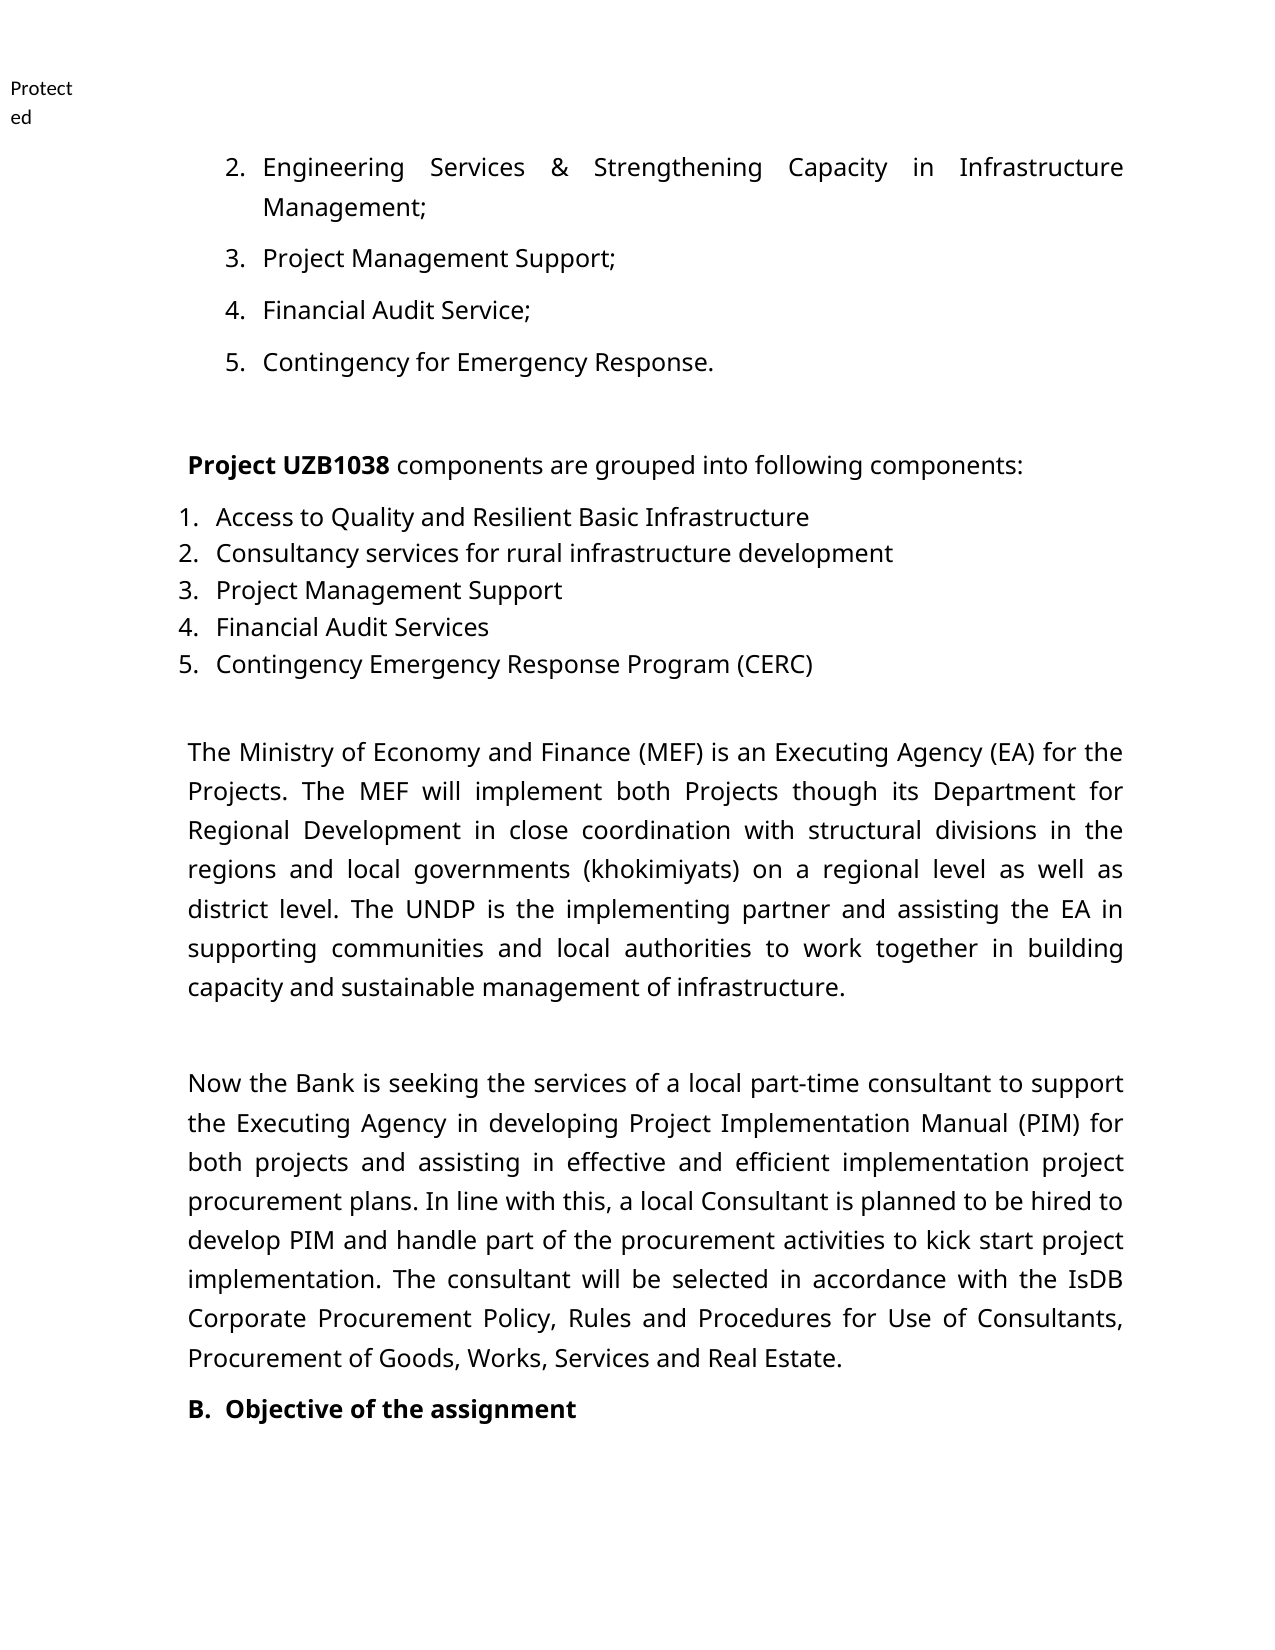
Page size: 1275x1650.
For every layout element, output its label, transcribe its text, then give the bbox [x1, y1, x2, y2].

list Project Management Support; [225, 241, 1125, 275]
list Project UZB1038 components are grouped into following components: [187, 447, 1125, 482]
list Financial Audit Service; [225, 292, 1125, 327]
list Access to Quality and Resilient Basic Infrastructure [178, 499, 1125, 533]
list Consultancy services for rural infrastructure development [178, 536, 1125, 570]
list Project Management Support [178, 573, 1125, 607]
list Financial Audit Services [178, 609, 1125, 643]
list Contingency for Emergency Response. [225, 344, 1125, 378]
list Contingency Emergency Response Program (CERC) [178, 646, 1125, 680]
list Objective of the assignment [187, 1392, 1125, 1426]
list Now the Bank is seeking the services of a local part-time consultant to support the Executing Agency in developing Project Implementation Manual (PIM) for both projects and assisting in effective and efficient implementation project procurement plans. In line with this, a local Consultant is planned to be hired to develop PIM and handle part of the procurement activities to kick start project implementation. The consultant will be selected in accordance with the IsDB Corporate Procurement Policy, Rules and Procedures for Use of Consultants, Procurement of Goods, Works, Services and Real Estate. [187, 1066, 1125, 1374]
list Engineering Services & Strengthening Capacity in Infrastructure Management; [225, 150, 1125, 223]
list The Ministry of Economy and Finance (MEF) is an Executing Agency (EA) for the Projects. The MEF will implement both Projects though its Department for Regional Development in close coordination with structural divisions in the regions and local governments (khokimiyats) on a regional level as well as district level. The UNDP is the implementing partner and assisting the EA in supporting communities and local authorities to work together in building capacity and sustainable management of infrastructure. [187, 735, 1125, 1004]
